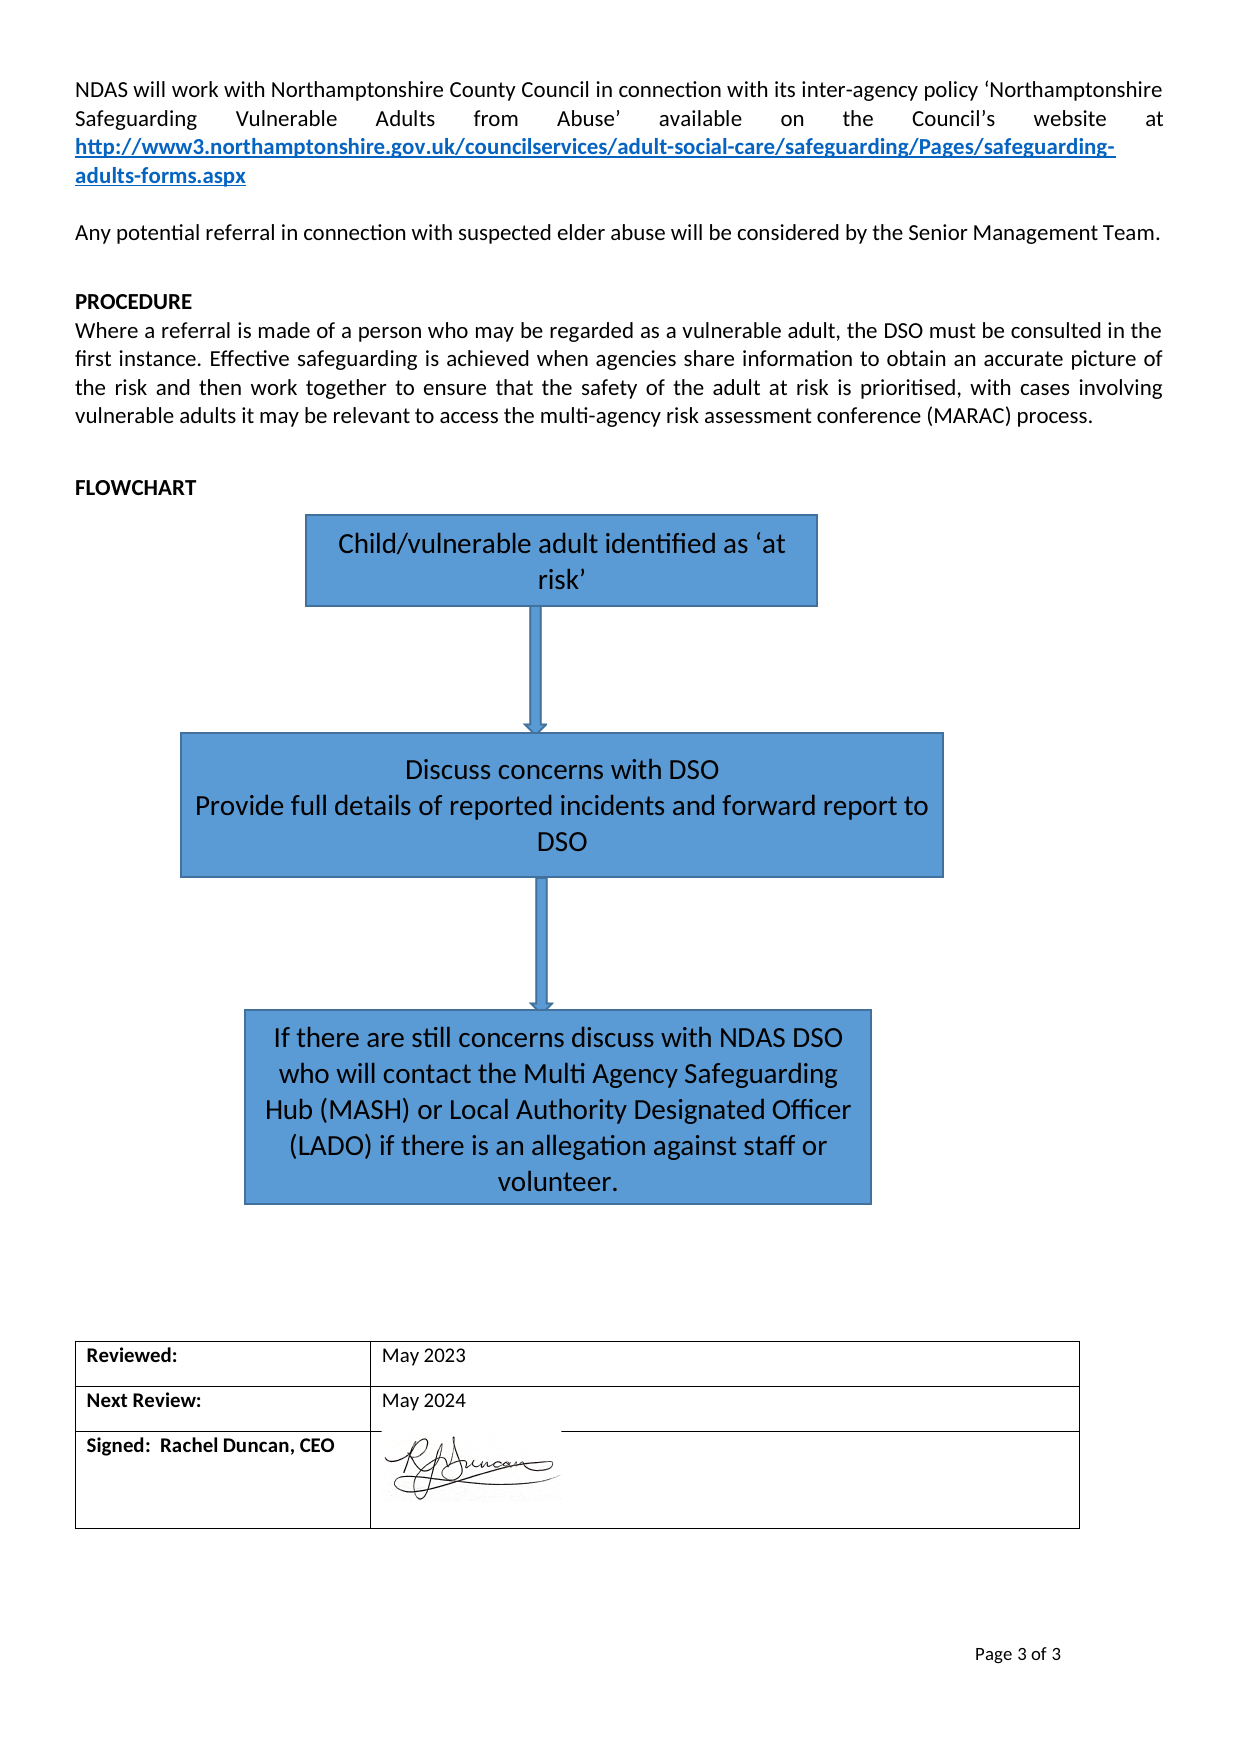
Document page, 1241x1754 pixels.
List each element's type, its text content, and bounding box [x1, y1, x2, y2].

text FLOWCHART [75, 473, 1165, 501]
table_header Reviewed: [76, 1342, 370, 1386]
text PROCEDURE [75, 287, 1165, 316]
text Any potential referral in connection with suspected elder abuse will be considered by the Senior Management Team. [75, 218, 1165, 246]
picture [381, 1431, 562, 1502]
table_cell Signed: Rachel Duncan, CEO [76, 1432, 370, 1528]
table_cell [371, 1432, 1079, 1528]
table_header May 2023 [371, 1342, 1079, 1386]
table_cell May 2024 [371, 1387, 1079, 1431]
text NDAS will work with Northamptonshire County Council in connection with its inter-agency policy ‘Northamptonshire Safeguarding Vulnerable Adults from Abuse’ available on the Council’s website at http://www3.northamptonshire.gov.uk/councilservices/adult-social-care/safeguarding/Pages/safeguarding-adults-forms.aspx [75, 75, 1165, 189]
table_cell Next Review: [76, 1387, 370, 1431]
text Where a referral is made of a person who may be regarded as a vulnerable adult, the DSO must be consulted in the first instance. Effective safeguarding is achieved when agencies share information to obtain an accurate picture of the risk and then work together to ensure that the safety of the adult at risk is prioritised, with cases involving vulnerable adults it may be relevant to access the multi-agency risk assessment conference (MARAC) process. [75, 316, 1165, 430]
